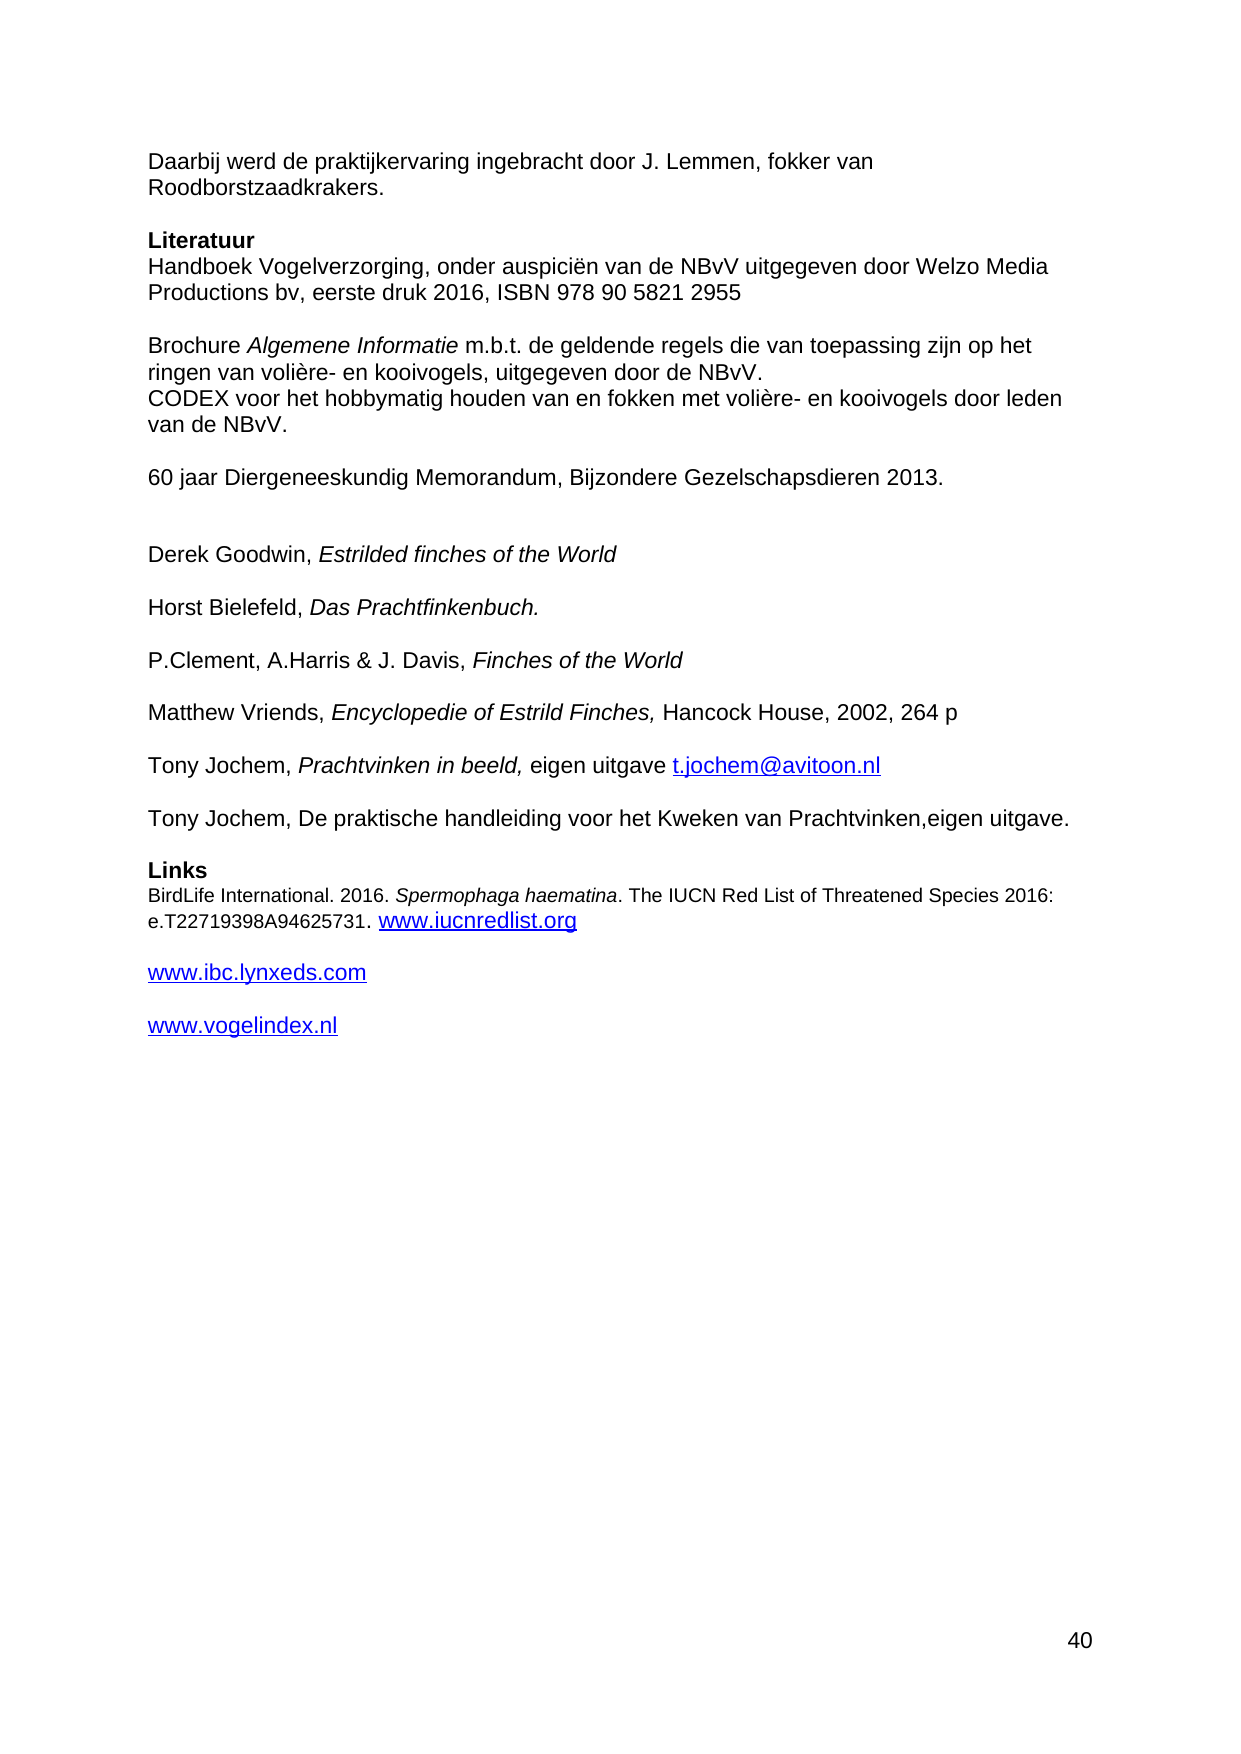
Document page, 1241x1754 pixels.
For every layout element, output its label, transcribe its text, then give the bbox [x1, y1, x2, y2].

text 60 jaar Diergeneeskundig Memorandum, Bijzondere Gezelschapsdieren 2013. [148, 464, 1093, 490]
text www.ibc.lynxeds.com [148, 959, 1093, 986]
text Tony Jochem, De praktische handleiding voor het Kweken van Prachtvinken,eigen uitgave. [148, 805, 1093, 831]
text Daarbij werd de praktijkervaring ingebracht door J. Lemmen, fokker van Roodborstzaadkrakers. [148, 148, 1093, 200]
text Tony Jochem, Prachtvinken in beeld, eigen uitgave t.jochem@avitoon.nl [148, 752, 1093, 778]
text Matthew Vriends, Encyclopedie of Estrild Finches, Hancock House, 2002, 264 p [148, 699, 1093, 726]
text Handboek Vogelverzorging, onder auspiciën van de NBvV uitgegeven door Welzo Media Productions bv, eerste druk 2016, ISBN 978 90 5821 2955 [148, 253, 1093, 306]
text BirdLife International. 2016. Spermophaga haematina. The IUCN Red List of Threatened Species 2016: e.T22719398A94625731. www.iucnredlist.org [577, 884, 1093, 933]
text CODEX voor het hobbymatig houden van en fokken met volière- en kooivogels door leden van de NBvV. [148, 385, 1093, 437]
text www.vogelindex.nl [148, 1012, 1093, 1038]
text Derek Goodwin, Estrilded finches of the World [148, 541, 1093, 568]
text Links [148, 857, 1093, 884]
text Horst Bielefeld, Das Prachtfinkenbuch. [148, 594, 1093, 620]
text Brochure Algemene Informatie m.b.t. de geldende regels die van toepassing zijn op het ringen van volière- en kooivogels, uitgegeven door de NBvV. [148, 332, 1093, 385]
text Literatuur [148, 227, 1093, 253]
text P.Clement, A.Harris & J. Davis, Finches of the World [148, 647, 1093, 673]
